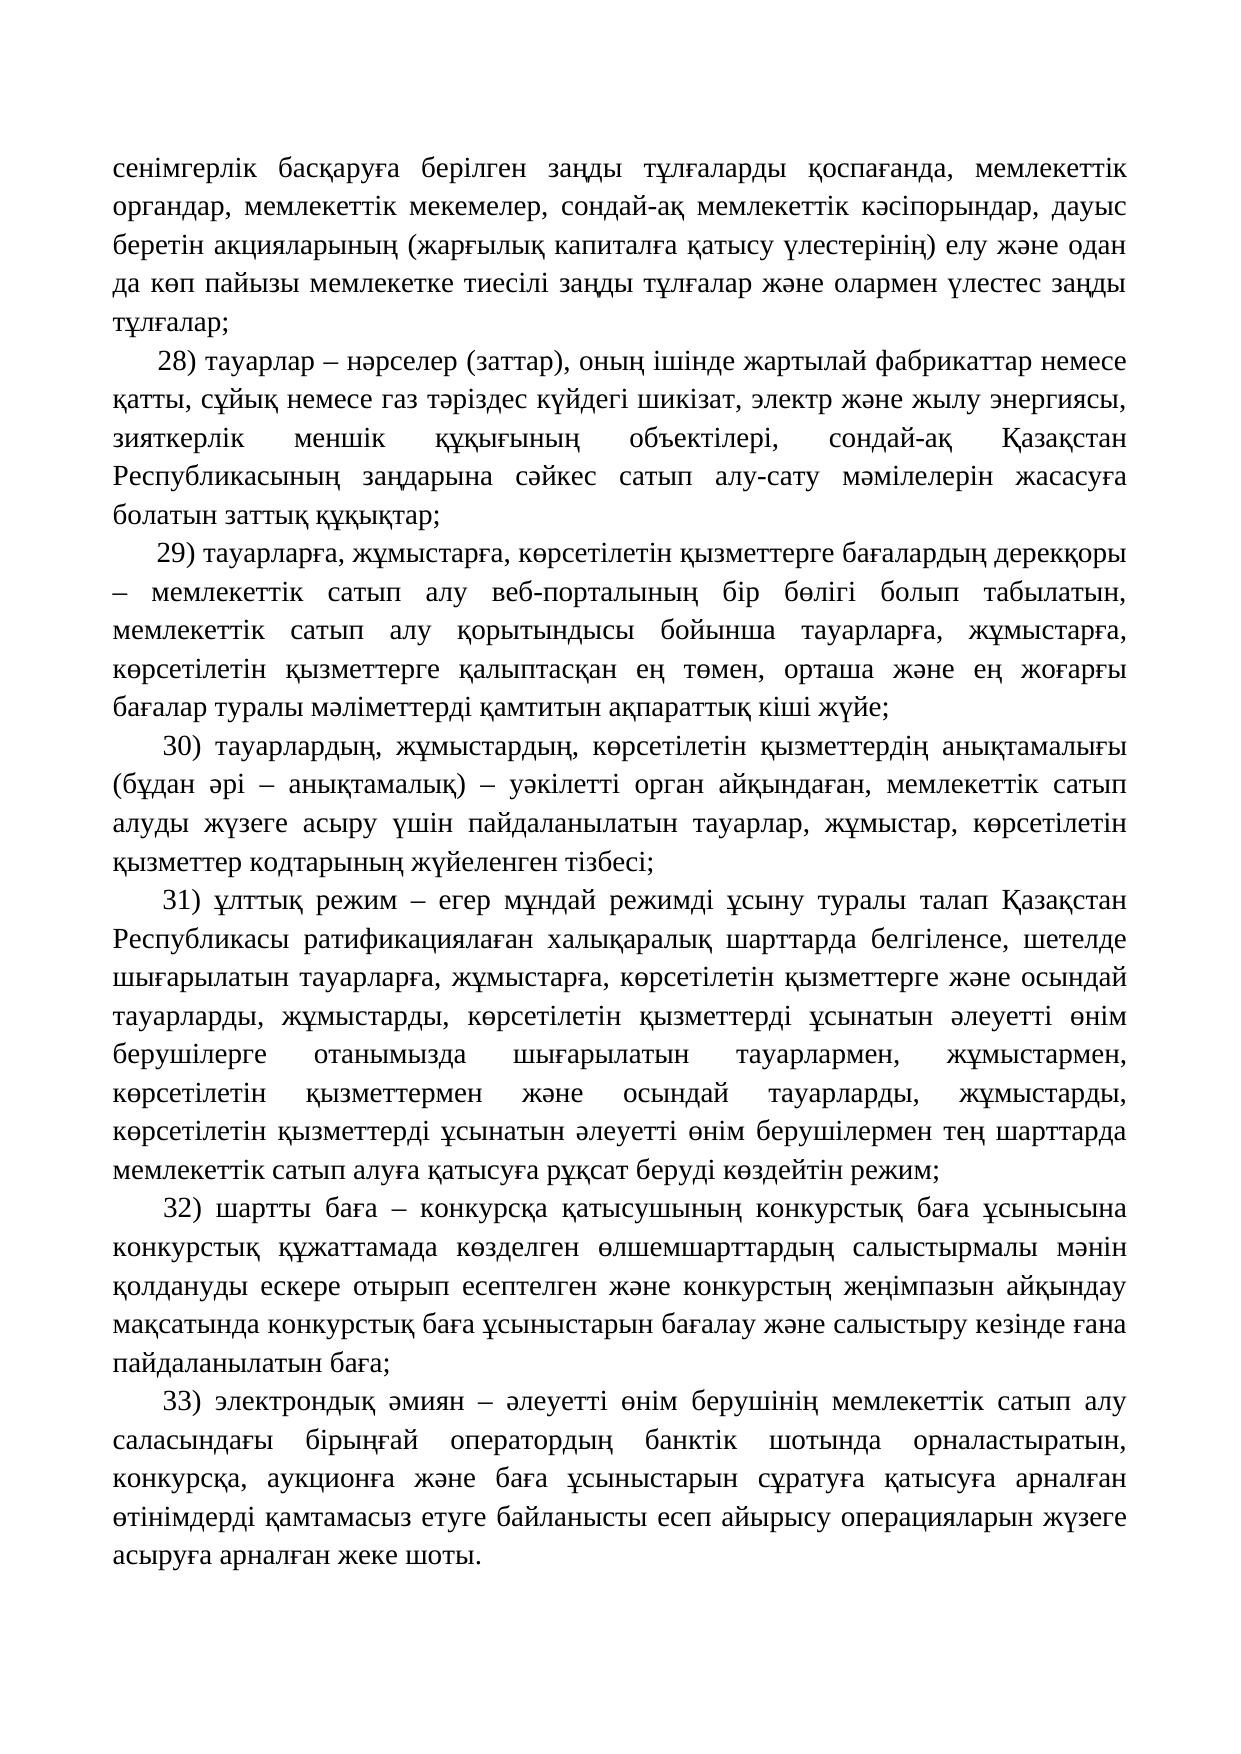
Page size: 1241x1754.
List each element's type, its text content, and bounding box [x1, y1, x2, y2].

text 30) тауарлардың, жұмыстардың, көрсетілетін қызметтердің анықтамалығы (бұдан әрі – анықтамалық) – уәкілетті орган айқындаған, мемлекеттік сатып алуды жүзеге асыру үшін пайдаланылатын тауарлар, жұмыстар, көрсетілетін қызметтер кодтарының жүйеленген тізбесі; [112, 728, 1128, 877]
text 28) тауарлар – нәрселер (заттар), оның iшiнде жартылай фабрикаттар немесе қатты, сұйық немесе газ тәрiздес күйдегi шикiзат, электр және жылу энергиясы, зияткерлiк меншік құқығының объектілері, сондай-ақ Қазақстан Республикасының заңдарына сәйкес сатып алу-сату мәмiлелерiн жасасуға болатын заттық құқықтар; [112, 343, 1128, 530]
text 29) тауарларға, жұмыстарға, көрсетілетін қызметтерге бағалардың дерекқоры – мемлекеттік сатып алу веб-порталының бір бөлігі болып табылатын, мемлекеттік сатып алу қорытындысы бойынша тауарларға, жұмыстарға, көрсетілетін қызметтерге қалыптасқан ең төмен, орташа және ең жоғарғы бағалар туралы мәліметтерді қамтитын ақпараттық кіші жүйе; [112, 535, 1128, 723]
text 31) ұлттық режим – егер мұндай режимді ұсыну туралы талап Қазақстан Республикасы ратификациялаған халықаралық шарттарда белгіленсе, шетелде шығарылатын тауарларға, жұмыстарға, көрсетілетін қызметтерге және осындай тауарларды, жұмыстарды, көрсетілетін қызметтерді ұсынатын әлеуетті өнім берушілерге отанымызда шығарылатын тауарлармен, жұмыстармен, көрсетілетін қызметтермен және осындай тауарларды, жұмыстарды, көрсетілетін қызметтерді ұсынатын әлеуетті өнім берушілермен тең шарттарда мемлекеттік сатып алуға қатысуға рұқсат беруді көздейтін режим; [112, 882, 1128, 1186]
text 33) электрондық әмиян – әлеуетті өнім берушінің мемлекеттік сатып алу саласындағы бірыңғай оператордың банктік шотында орналастыратын, конкурсқа, аукционға және баға ұсыныстарын сұратуға қатысуға арналған өтінімдерді қамтамасыз етуге байланысты есеп айырысу операцияларын жүзеге асыруға арналған жеке шоты. [112, 1383, 1128, 1571]
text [112, 150, 1128, 338]
text 32) шартты баға – конкурсқа қатысушының конкурстық баға ұсынысына конкурстық құжаттамада көзделген өлшемшарттардың салыстырмалы мәнiн қолдануды ескере отырып есептелген және конкурстың жеңiмпазын айқындау мақсатында конкурстық баға ұсыныстарын бағалау және салыстыру кезiнде ғана пайдаланылатын баға; [112, 1191, 1128, 1378]
